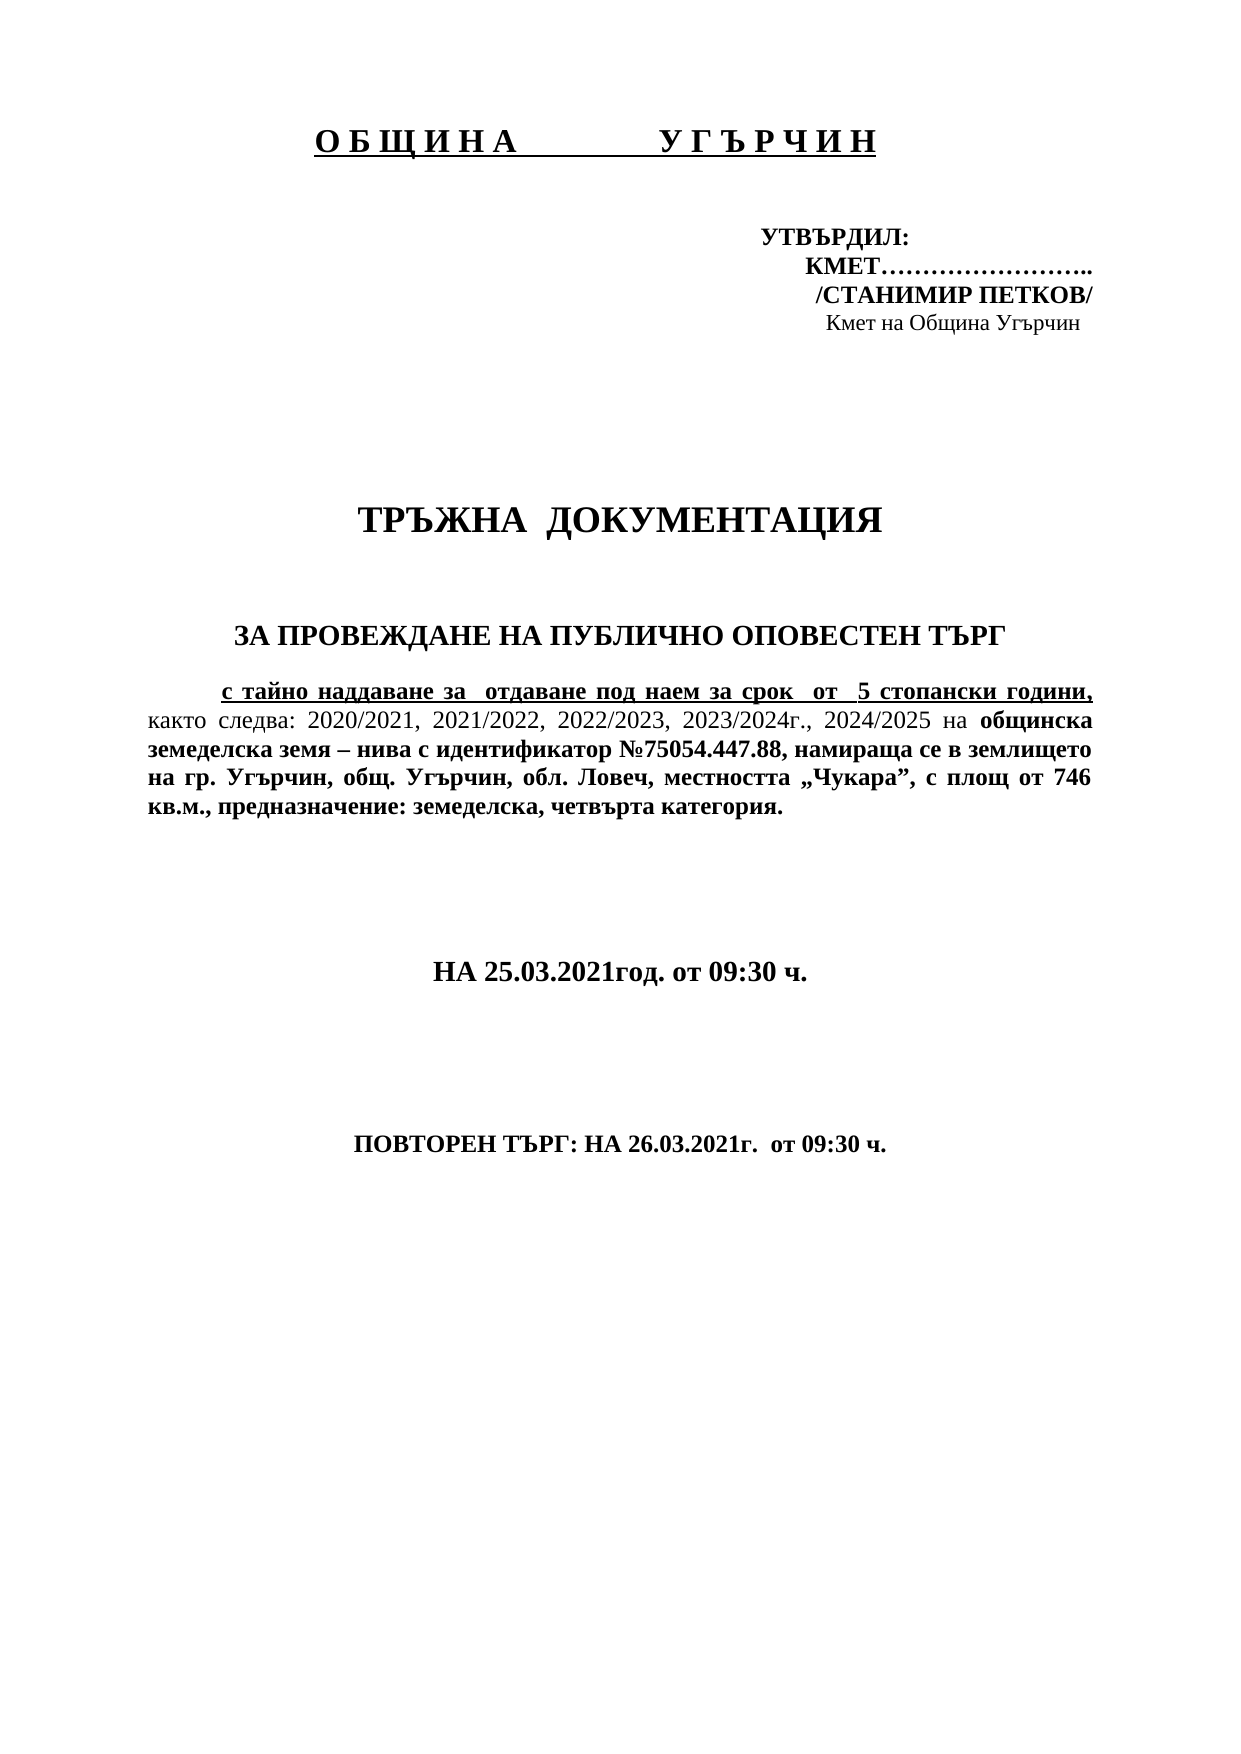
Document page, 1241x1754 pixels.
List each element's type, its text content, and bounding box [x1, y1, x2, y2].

text ТРЪЖНА ДОКУМЕНТАЦИЯ [148, 498, 1093, 541]
text /СТАНИМИР ПЕТКОВ/ [148, 280, 1093, 309]
text О Б Щ И Н А У Г Ъ Р Ч И Н [148, 122, 1205, 160]
text с тайно наддаване за отдаване под наем за срок от 5 стопански години, както следва: 2020/2021, 2021/2022, 2022/2023, 2023/2024г., 2024/2025 на общинска земеделска земя – нива с идентификатор №75054.447.88, намираща се в землището на гр. Угърчин, общ. Угърчин, обл. Ловеч, местността „Чукара”, с площ от 746 кв.м., предназначение: земеделска, четвърта категория. [148, 676, 1093, 820]
text КМЕТ…………………….. [148, 251, 1093, 280]
text НА 25.03.2021год. от 09:30 ч. [148, 954, 1093, 987]
text ЗА ПРОВЕЖДАНЕ НА ПУБЛИЧНО ОПОВЕСТЕН ТЪРГ [148, 618, 1093, 651]
text УТВЪРДИЛ: [148, 222, 1093, 251]
text Кмет на Община Угърчин [148, 309, 1093, 335]
text ПОВТОРЕН ТЪРГ: НА 26.03.2021г. от 09:30 ч. [148, 1129, 1093, 1158]
